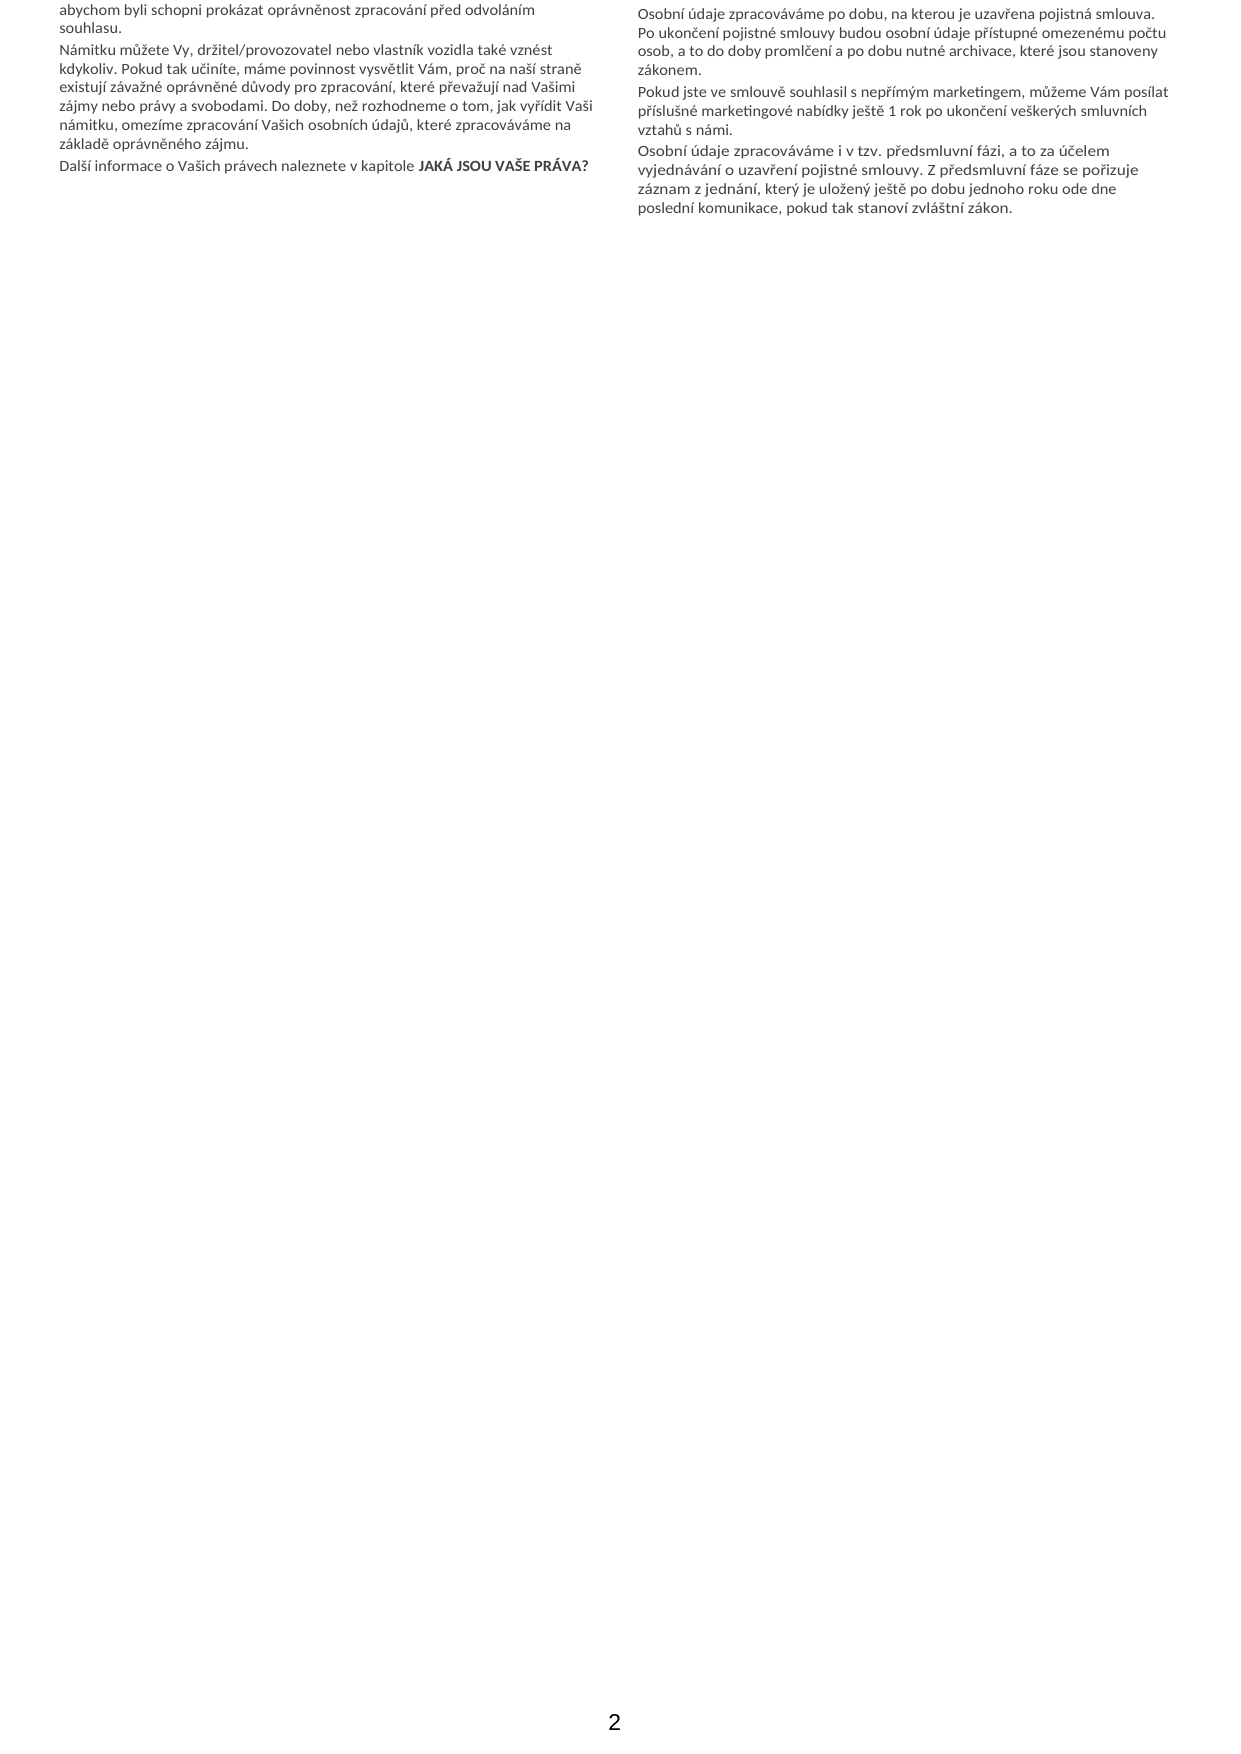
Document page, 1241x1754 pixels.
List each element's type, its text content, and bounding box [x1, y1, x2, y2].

text Další informace o Vašich právech naleznete v kapitole JAKÁ JSOU VAŠE PRÁVA? [59, 156, 605, 175]
text Osobní údaje zpracováváme i v tzv. předsmluvní fázi, a to za účelem vyjednávání o uzavření pojistné smlouvy. Z předsmluvní fáze se pořizuje záznam z jednání, který je uložený ještě po dobu jednoho roku ode dne poslední komunikace, pokud tak stanoví zvláštní zákon. [638, 142, 1176, 217]
text Pokud jste ve smlouvě souhlasil s nepřímým marketingem, můžeme Vám posílat příslušné marketingové nabídky ještě 1 rok po ukončení veškerých smluvních vztahů s námi. [638, 83, 1173, 139]
text Osobní údaje zpracováváme po dobu, na kterou je uzavřena pojistná smlouva. Po ukončení pojistné smlouvy budou osobní údaje přístupné omezenému počtu osob, a to do doby promlčení a po dobu nutné archivace, které jsou stanoveny zákonem. [638, 4, 1170, 79]
text Námitku můžete Vy, držitel/provozovatel nebo vlastník vozidla také vznést kdykoliv. Pokud tak učiníte, máme povinnost vysvětlit Vám, proč na naší straně existují závažné oprávněné důvody pro zpracování, které převažují nad Vašimi zájmy nebo právy a svobodami. Do doby, než rozhodneme o tom, jak vyřídit Vaši námitku, omezíme zpracování Vašich osobních údajů, které zpracováváme na základě oprávněného zájmu. [59, 41, 597, 153]
